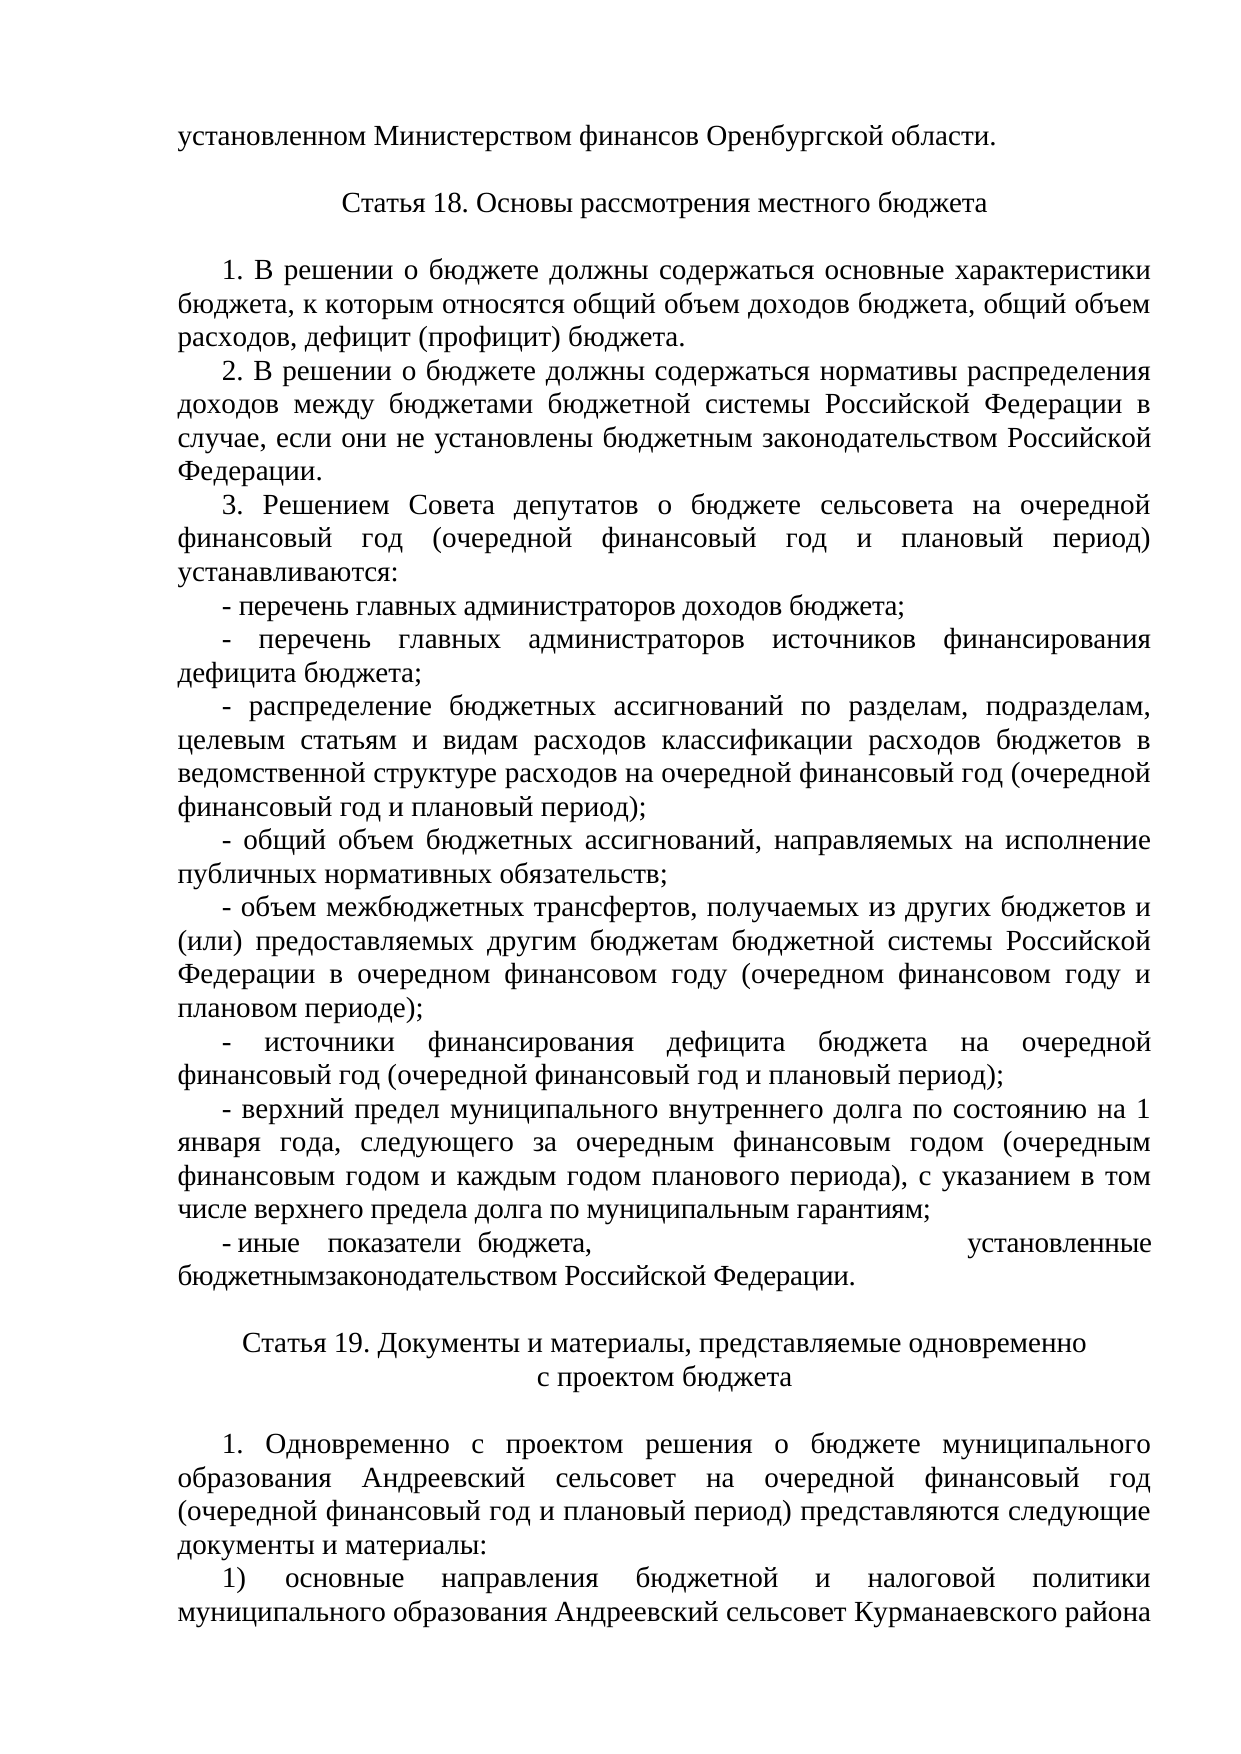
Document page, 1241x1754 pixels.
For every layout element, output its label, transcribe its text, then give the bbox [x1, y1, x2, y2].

text 2. В решении о бюджете должны содержаться нормативы распределения доходов между бюджетами бюджетной системы Российской Федерации в случае, если они не установлены бюджетным законодательством Российской Федерации. [177, 353, 1152, 487]
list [177, 1560, 1152, 1627]
text - перечень главных администраторов доходов бюджета; [177, 588, 1152, 621]
text - источники финансирования дефицита бюджета на очередной финансовый год (очередной финансовый год и плановый период); [177, 1024, 1152, 1091]
text Статья 19. Документы и материалы, представляемые одновременно [177, 1326, 1152, 1359]
text Статья 18. Основы рассмотрения местного бюджета [177, 185, 1152, 219]
text - общий объем бюджетных ассигнований, направляемых на исполнение публичных нормативных обязательств; [177, 822, 1152, 889]
text 1. В решении о бюджете должны содержаться основные характеристики бюджета, к которым относятся общий объем доходов бюджета, общий объем расходов, дефицит (профицит) бюджета. [177, 252, 1152, 353]
text - объем межбюджетных трансфертов, получаемых из других бюджетов и (или) предоставляемых другим бюджетам бюджетной системы Российской Федерации в очередном финансовом году (очередном финансовом году и плановом периоде); [177, 889, 1152, 1024]
text 3. Решением Совета депутатов о бюджете сельсовета на очередной финансовый год (очередной финансовый год и плановый период) устанавливаются: [177, 487, 1152, 588]
text - перечень главных администраторов источников финансирования дефицита бюджета; [177, 621, 1152, 688]
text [177, 118, 1152, 152]
text 1. Одновременно с проектом решения о бюджете муниципального образования Андреевский сельсовет на очередной финансовый год (очередной финансовый год и плановый период) представляются следующие документы и материалы: [177, 1426, 1152, 1560]
text - распределение бюджетных ассигнований по разделам, подразделам, целевым статьям и видам расходов классификации расходов бюджетов в ведомственной структуре расходов на очередной финансовый год (очередной финансовый год и плановый период); [177, 688, 1152, 822]
text - иные показатели бюджета, установленные бюджетнымзаконодательством Российской Федерации. [177, 1225, 1152, 1292]
text с проектом бюджета [177, 1359, 1152, 1393]
text - верхний предел муниципального внутреннего долга по состоянию на 1 января года, следующего за очередным финансовым годом (очередным финансовым годом и каждым годом планового периода), с указанием в том числе верхнего предела долга по муниципальным гарантиям; [177, 1091, 1152, 1225]
